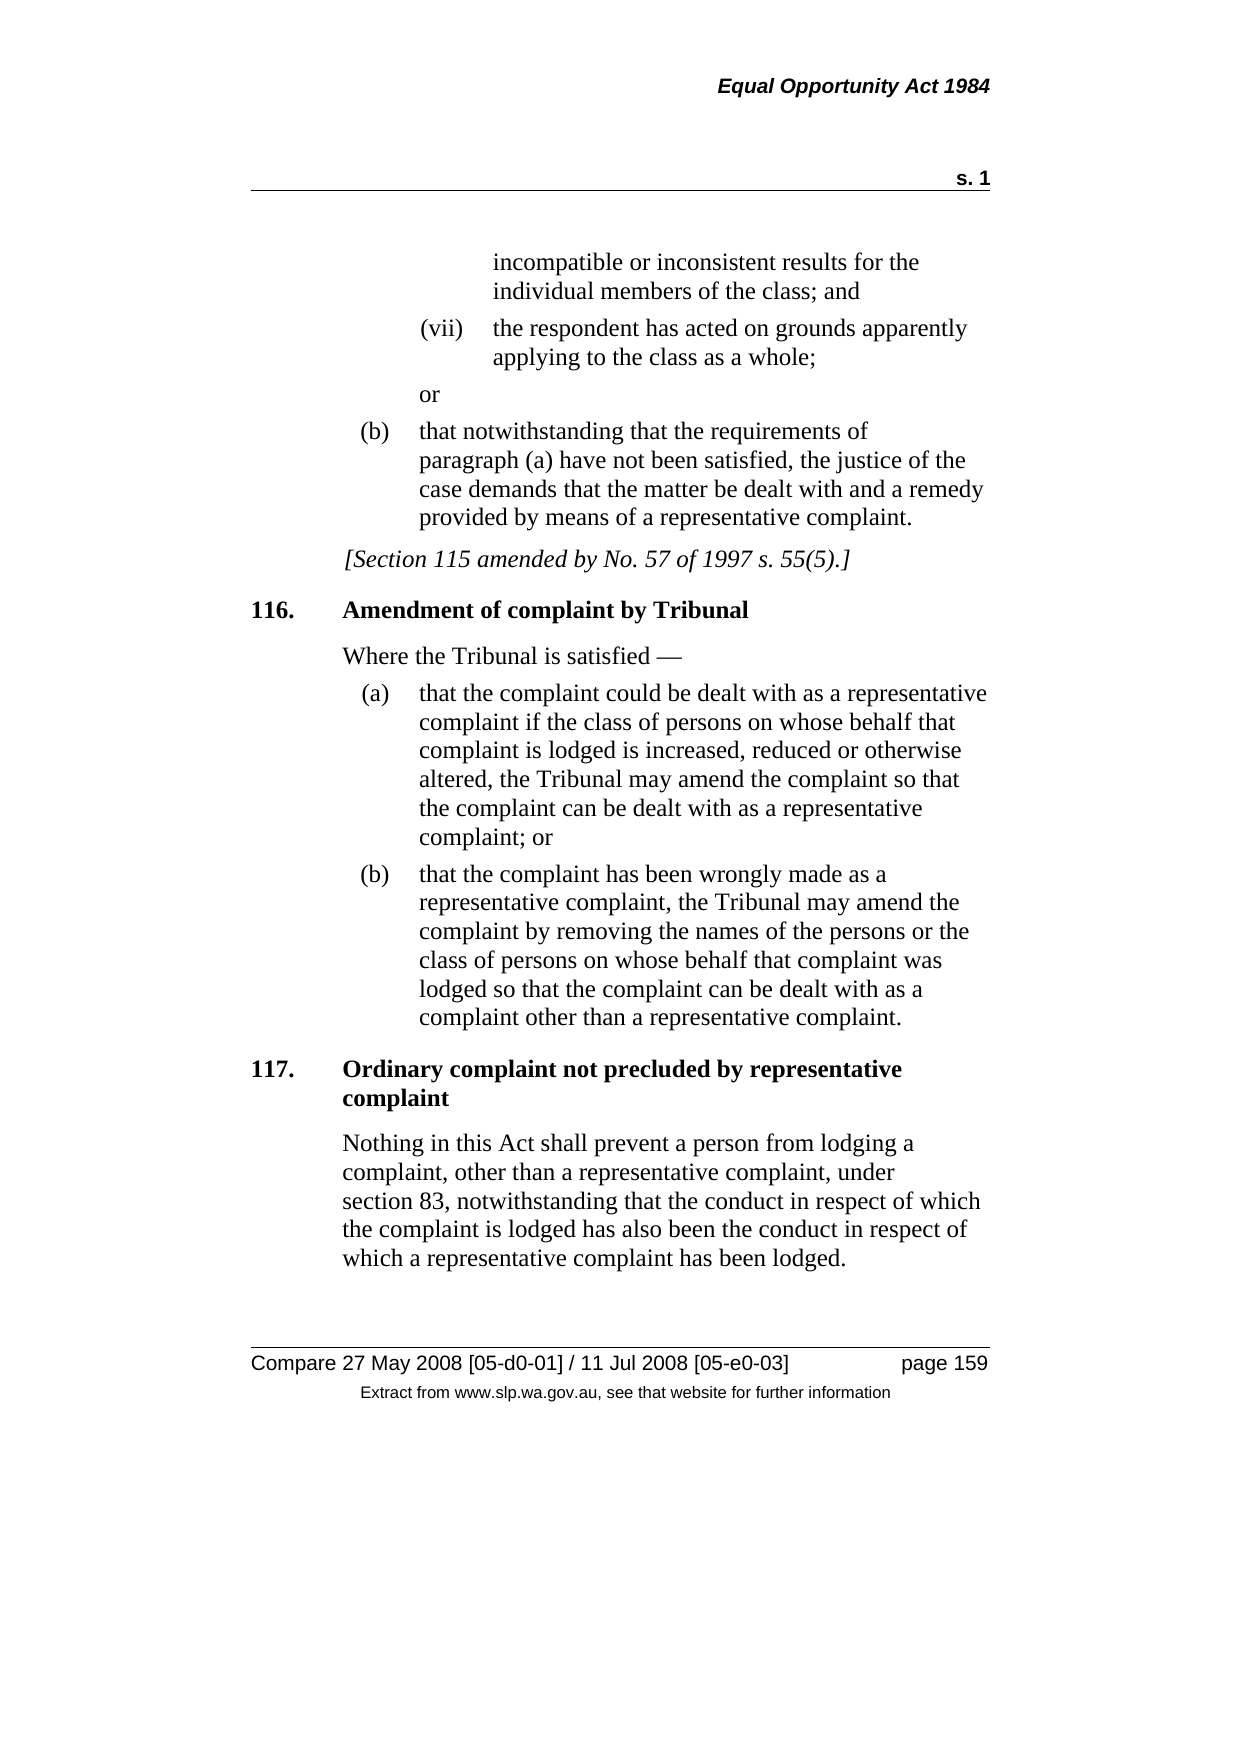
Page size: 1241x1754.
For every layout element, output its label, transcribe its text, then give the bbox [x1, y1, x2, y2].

text Where the Tribunal is satisfied — [251, 641, 990, 669]
text (a) that the complaint could be dealt with as a representative complaint if the class of persons on whose behalf that complaint is lodged is increased, reduced or otherwise altered, the Tribunal may amend the complaint so that the complaint can be dealt with as a representative complaint; or [251, 678, 990, 850]
subtitle 116. Amendment of complaint by Tribunal [251, 595, 990, 624]
text (vii) the respondent has acted on grounds apparently applying to the class as a whole; [251, 313, 990, 371]
text or [251, 379, 990, 408]
text (b) that notwithstanding that the requirements of paragraph (a) have not been satisfied, the justice of the case demands that the matter be dealt with and a remedy provided by means of a representative complaint. [251, 416, 990, 531]
text (b) that the complaint has been wrongly made as a representative complaint, the Tribunal may amend the complaint by removing the names of the persons or the class of persons on whose behalf that complaint was lodged so that the complaint can be dealt with as a complaint other than a representative complaint. [251, 859, 990, 1031]
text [251, 247, 990, 305]
text Nothing in this Act shall prevent a person from lodging a complaint, other than a representative complaint, under section 83, notwithstanding that the conduct in respect of which the complaint is lodged has also been the conduct in respect of which a representative complaint has been lodged. [251, 1128, 990, 1272]
subtitle 117. Ordinary complaint not precluded by representative complaint [251, 1054, 990, 1112]
text [Section 115 amended by No. 57 of 1997 s. 55(5).] [251, 544, 990, 572]
